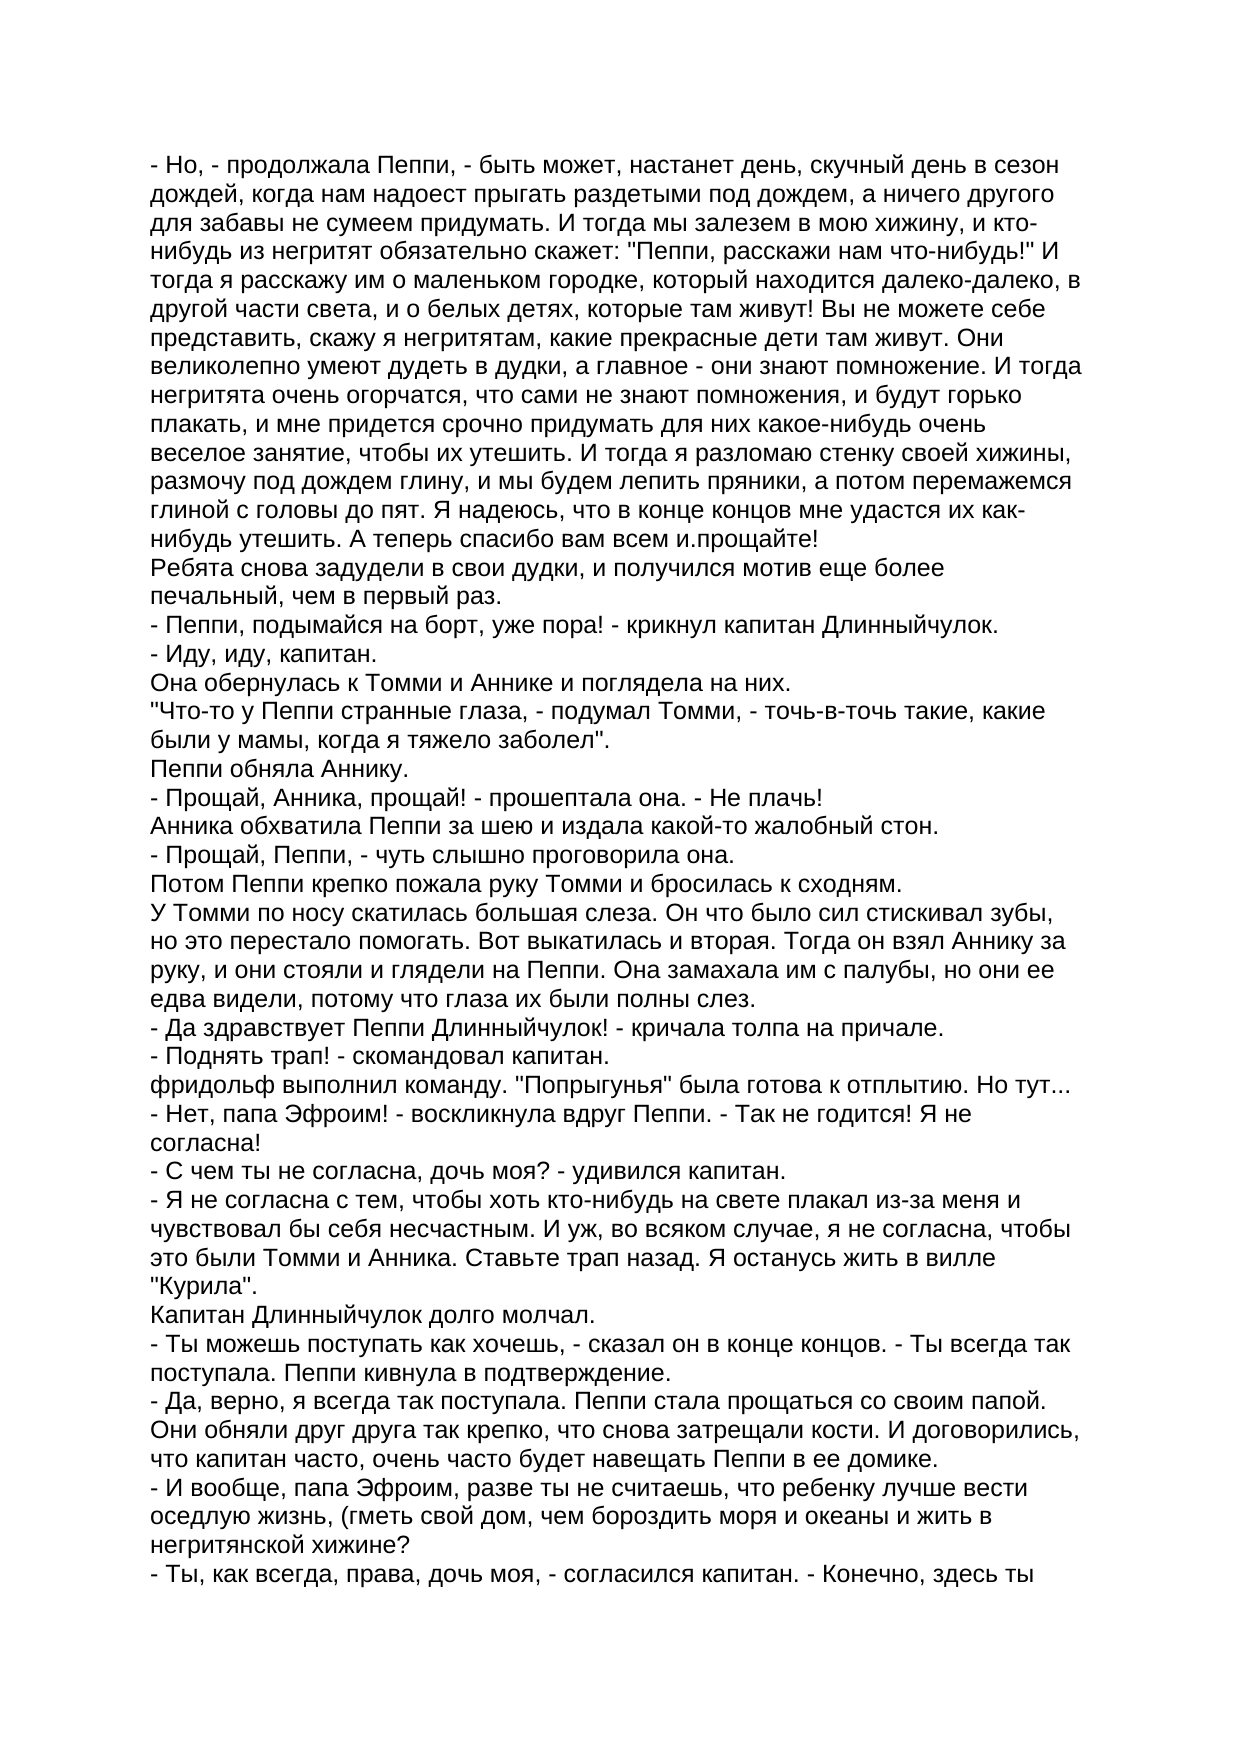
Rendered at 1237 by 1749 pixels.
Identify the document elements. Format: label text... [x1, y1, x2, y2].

text - Да, верно, я всегда так поступала. Пеппи стала прощаться со своим папой. Они обняли друг друга так крепко, что снова затрещали кости. И договорились, что капитан часто, очень часто будет навещать Пеппи в ее домике. [150, 1386, 1086, 1472]
text - Иду, иду, капитан. [150, 639, 1086, 667]
text "Что-то у Пеппи странные глаза, - подумал Томми, - точь-в-точь такие, какие были у мамы, когда я тяжело заболел". [150, 696, 1086, 754]
text Она обернулась к Томми и Аннике и поглядела на них. [150, 667, 1086, 696]
text - Нет, папа Эфроим! - воскликнула вдруг Пеппи. - Так не годится! Я не согласна! [150, 1099, 1086, 1156]
text Ребята снова задудели в свои дудки, и получился мотив еще более печальный, чем в первый раз. [150, 552, 1086, 610]
text - Но, - продолжала Пеппи, - быть может, настанет день, скучный день в сезон дождей, когда нам надоест прыгать раздетыми под дождем, а ничего другого для забавы не сумеем придумать. И тогда мы залезем в мою хижину, и кто-нибудь из негритят обязательно скажет: "Пеппи, расскажи нам что-нибудь!" И тогда я расскажу им о маленьком городке, который находится далеко-далеко, в другой части света, и о белых детях, которые там живут! Вы не можете себе представить, скажу я негритятам, какие прекрасные дети там живут. Они великолепно умеют дудеть в дудки, а главное - они знают помножение. И тогда негритята очень огорчатся, что сами не знают помножения, и будут горько плакать, и мне придется срочно придумать для них какое-нибудь очень веселое занятие, чтобы их утешить. И тогда я разломаю стенку своей хижины, размочу под дождем глину, и мы будем лепить пряники, а потом перемажемся глиной с головы до пят. Я надеюсь, что в конце концов мне удастся их как-нибудь утешить. А теперь спасибо вам всем и.прощайте! [150, 150, 1086, 552]
text Потом Пеппи крепко пожала руку Томми и бросилась к сходням. [150, 869, 1086, 897]
text Анника обхватила Пеппи за шею и издала какой-то жалобный стон. [150, 811, 1086, 840]
text - Прощай, Пеппи, - чуть слышно проговорила она. [150, 840, 1086, 869]
text Пеппи обняла Аннику. [150, 754, 1086, 782]
text - И вообще, папа Эфроим, разве ты не считаешь, что ребенку лучше вести оседлую жизнь, (гметь свой дом, чем бороздить моря и океаны и жить в негритянской хижине? [150, 1472, 1086, 1559]
text У Томми по носу скатилась большая слеза. Он что было сил стискивал зубы, но это перестало помогать. Вот выкатилась и вторая. Тогда он взял Аннику за руку, и они стояли и глядели на Пеппи. Она замахала им с палубы, но они ее едва видели, потому что глаза их были полны слез. [150, 897, 1086, 1012]
text Капитан Длинныйчулок долго молчал. [150, 1300, 1086, 1329]
text - Да здравствует Пеппи Длинныйчулок! - кричала толпа на причале. [150, 1012, 1086, 1041]
text - Поднять трап! - скомандовал капитан. [150, 1041, 1086, 1070]
text - Ты можешь поступать как хочешь, - сказал он в конце концов. - Ты всегда так поступала. Пеппи кивнула в подтверждение. [150, 1329, 1086, 1386]
text - Пеппи, подымайся на борт, уже пора! - крикнул капитан Длинныйчулок. [150, 610, 1086, 639]
text фридольф выполнил команду. "Попрыгунья" была готова к отплытию. Но тут... [150, 1070, 1086, 1099]
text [150, 1559, 1086, 1587]
text - Я не согласна с тем, чтобы хоть кто-нибудь на свете плакал из-за меня и чувствовал бы себя несчастным. И уж, во всяком случае, я не согласна, чтобы это были Томми и Анника. Ставьте трап назад. Я останусь жить в вилле "Курила". [150, 1185, 1086, 1300]
text - Прощай, Анника, прощай! - прошептала она. - Не плачь! [150, 782, 1086, 811]
text - С чем ты не согласна, дочь моя? - удивился капитан. [150, 1156, 1086, 1185]
